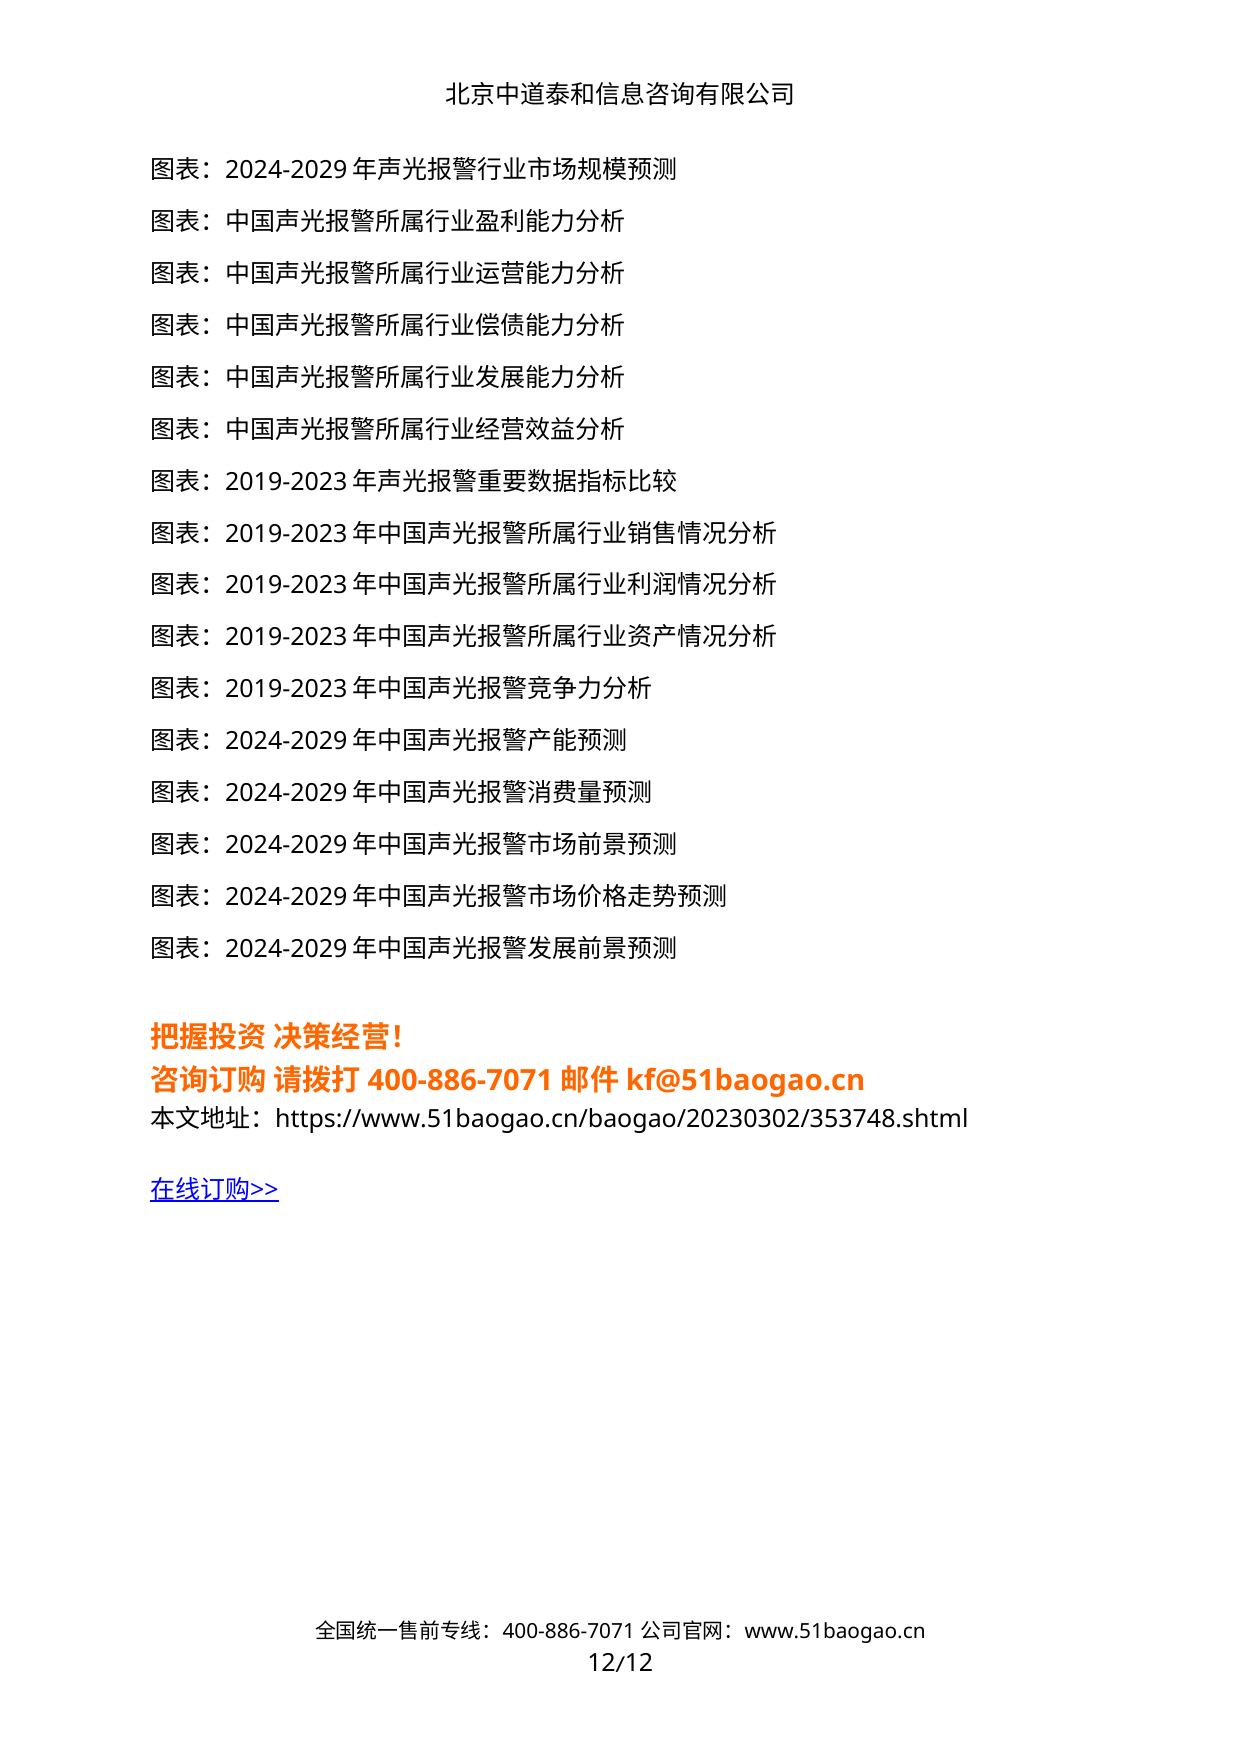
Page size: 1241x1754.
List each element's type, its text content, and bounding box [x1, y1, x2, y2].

text 图表：中国声光报警所属行业发展能力分析 [150, 357, 1090, 394]
text 图表：中国声光报警所属行业偿债能力分析 [150, 306, 1090, 342]
text 图表：中国声光报警所属行业经营效益分析 [150, 409, 1090, 446]
text 把握投资 决策经营！咨询订购 请拨打 400-886-7071 邮件 kf@51baogao.cn本文地址：https://www.51baogao.cn/baogao/20230302/353748.shtml [150, 980, 1090, 1135]
text 图表：中国声光报警所属行业盈利能力分析 [150, 202, 1090, 238]
text 图表：2024-2029年中国声光报警产能预测 [150, 721, 1090, 757]
text 图表：2024-2029年中国声光报警发展前景预测 [150, 928, 1090, 964]
text 在线订购>> [150, 1135, 1090, 1205]
text 图表：2024-2029年中国声光报警市场价格走势预测 [150, 876, 1090, 912]
text 图表：2024-2029年中国声光报警消费量预测 [150, 772, 1090, 809]
text 图表：2024-2029年中国声光报警市场前景预测 [150, 824, 1090, 861]
text 图表：2024-2029年声光报警行业市场规模预测 [150, 150, 1090, 186]
text 图表：2019-2023年中国声光报警所属行业资产情况分析 [150, 617, 1090, 653]
text 图表：2019-2023年中国声光报警竞争力分析 [150, 669, 1090, 705]
text 图表：2019-2023年中国声光报警所属行业销售情况分析 [150, 513, 1090, 549]
text 图表：2019-2023年声光报警重要数据指标比较 [150, 461, 1090, 497]
text 图表：中国声光报警所属行业运营能力分析 [150, 254, 1090, 290]
text 图表：2019-2023年中国声光报警所属行业利润情况分析 [150, 565, 1090, 601]
